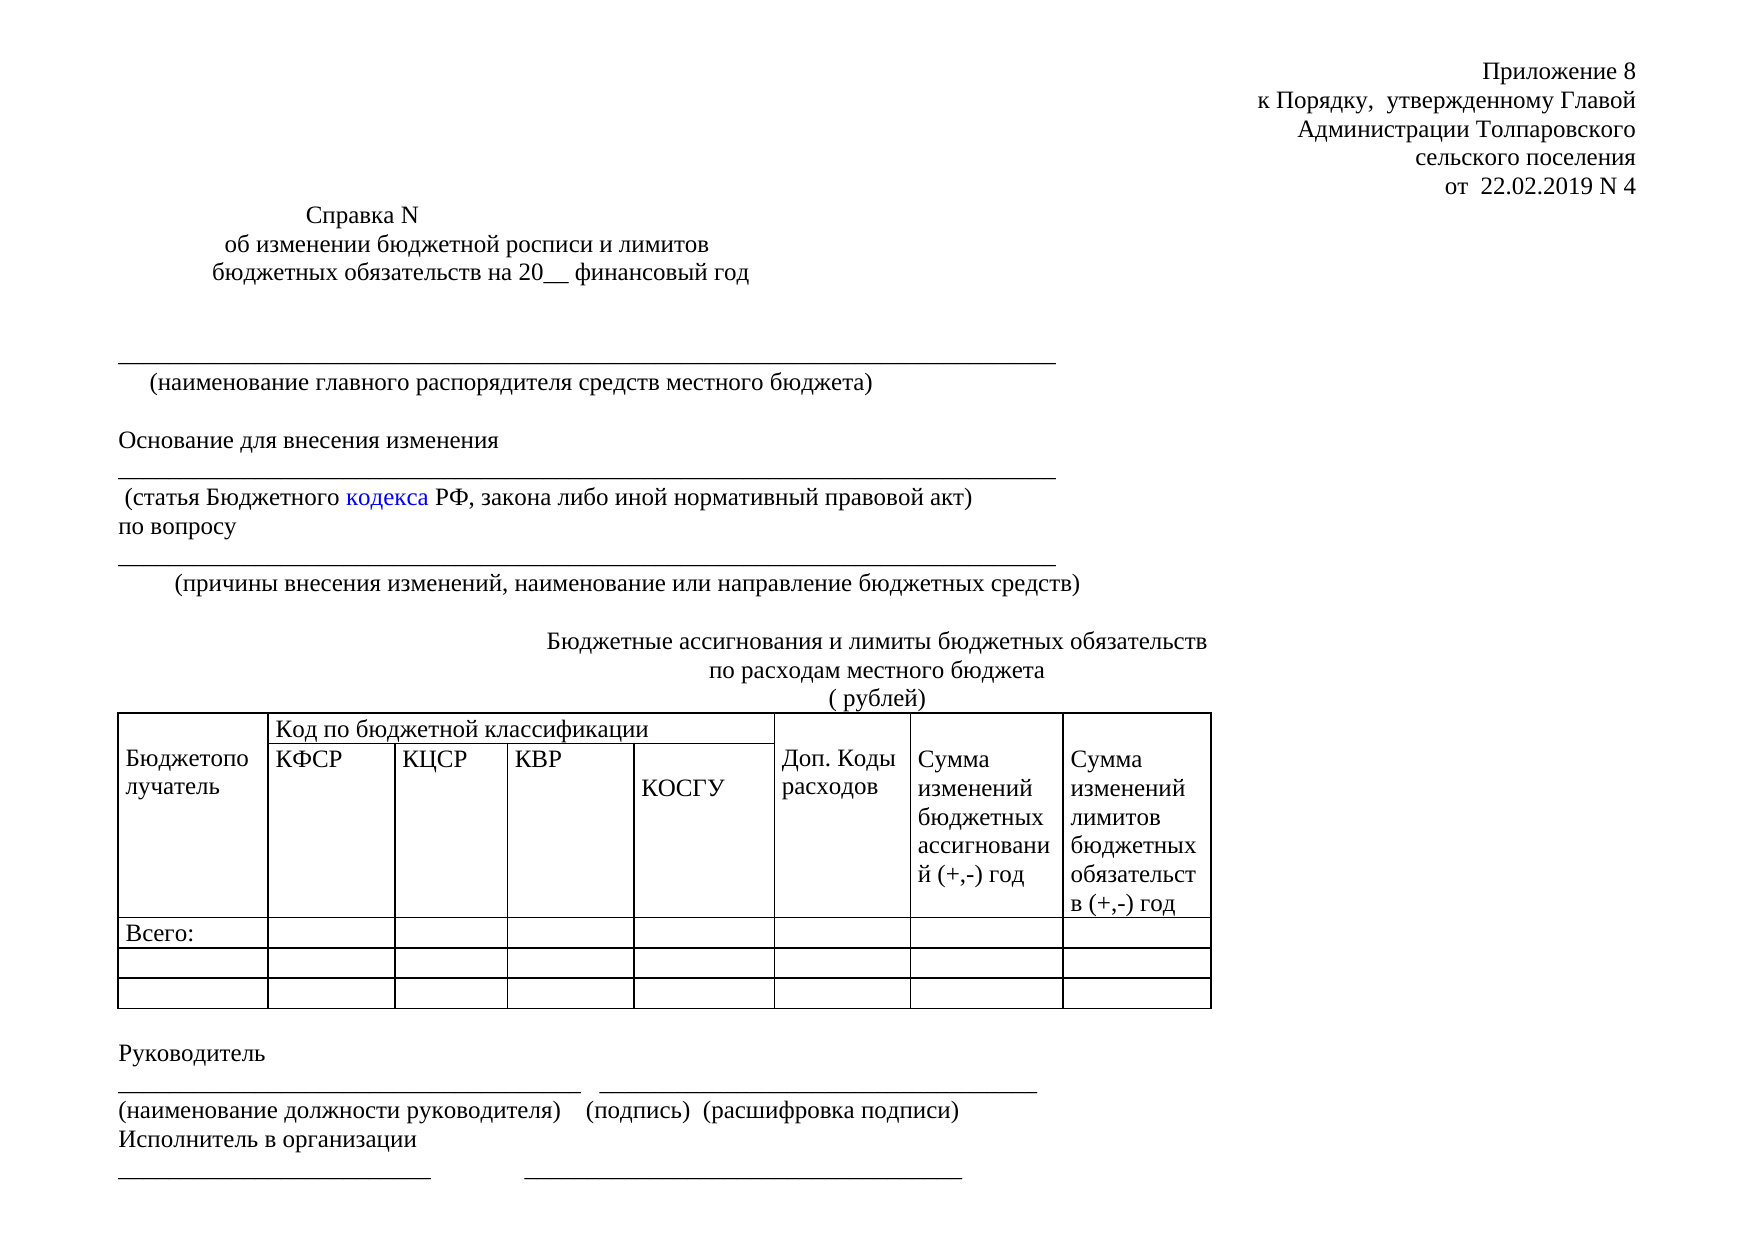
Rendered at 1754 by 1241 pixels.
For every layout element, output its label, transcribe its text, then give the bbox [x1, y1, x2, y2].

table_cell [119, 949, 267, 977]
text Бюджетные ассигнования и лимиты бюджетных обязательств [118, 626, 1636, 655]
text Основание для внесения изменения [118, 425, 1636, 453]
text сельского поселения [118, 142, 1636, 171]
text к Порядку, утвержденному Главой [118, 85, 1636, 114]
table_cell [269, 979, 394, 1008]
text (наименование главного распорядителя средств местного бюджета) [118, 367, 1636, 396]
table_cell [1064, 949, 1210, 977]
table_cell [396, 918, 507, 947]
table_cell [396, 979, 507, 1008]
text Руководитель [118, 1038, 1636, 1067]
table_cell Всего: [119, 918, 267, 947]
text _________________________ ___________________________________ [118, 1153, 1636, 1182]
text от 22.02.2019 N 4 [118, 171, 1636, 200]
table_cell [1064, 918, 1210, 947]
table_cell [775, 949, 910, 977]
table_cell [119, 979, 267, 1008]
table_cell Сумма изменений лимитов бюджетных обязательств (+,-) год [1064, 743, 1210, 917]
text (статья Бюджетного кодекса РФ, закона либо иной нормативный правовой акт) [118, 482, 1636, 511]
text по расходам местного бюджета [118, 655, 1636, 683]
text Справка N [118, 200, 1636, 229]
table_cell Сумма изменений бюджетных ассигнований (+,-) год [911, 743, 1062, 917]
table_header Бюджетополучатель [119, 714, 267, 917]
text ( рублей) [118, 683, 1636, 712]
table_cell [508, 979, 633, 1008]
table_cell КФСР [269, 744, 394, 917]
table_cell КВР [508, 744, 633, 917]
text ___________________________________________________________________________ [118, 540, 1636, 568]
table_header [911, 714, 1062, 743]
text ___________________________________________________________________________ [118, 338, 1636, 367]
text (причины внесения изменений, наименование или направление бюджетных средств) [118, 568, 1636, 597]
text ___________________________________________________________________________ [118, 453, 1636, 482]
table_cell [635, 918, 774, 947]
text по вопросу [118, 511, 1636, 540]
text Администрации Толпаровского [118, 114, 1636, 142]
text бюджетных обязательств на 20__ финансовый год [118, 257, 1636, 286]
table_cell КОСГУ [635, 744, 774, 917]
table_cell [635, 979, 774, 1008]
table_cell [911, 949, 1062, 977]
text об изменении бюджетной росписи и лимитов [118, 229, 1636, 257]
table_cell [635, 949, 774, 977]
table_header Код по бюджетной классификации [269, 714, 774, 743]
table_cell [911, 918, 1062, 947]
table_cell [775, 979, 910, 1008]
table_cell [775, 918, 910, 947]
text Исполнитель в организации [118, 1124, 1636, 1153]
text Приложение 8 [118, 56, 1636, 85]
table_cell [269, 918, 394, 947]
table_cell КЦСР [396, 744, 507, 917]
table_header [1064, 714, 1210, 743]
table_cell [508, 918, 633, 947]
table_cell [911, 979, 1062, 1008]
table_cell [396, 949, 507, 977]
table_cell [1064, 979, 1210, 1008]
table_cell [508, 949, 633, 977]
text _____________________________________ ___________________________________ [118, 1067, 1636, 1095]
table_header Доп. Коды расходов [775, 714, 910, 917]
text (наименование должности руководителя) (подпись) (расшифровка подписи) [118, 1095, 1636, 1124]
table_cell [269, 949, 394, 977]
